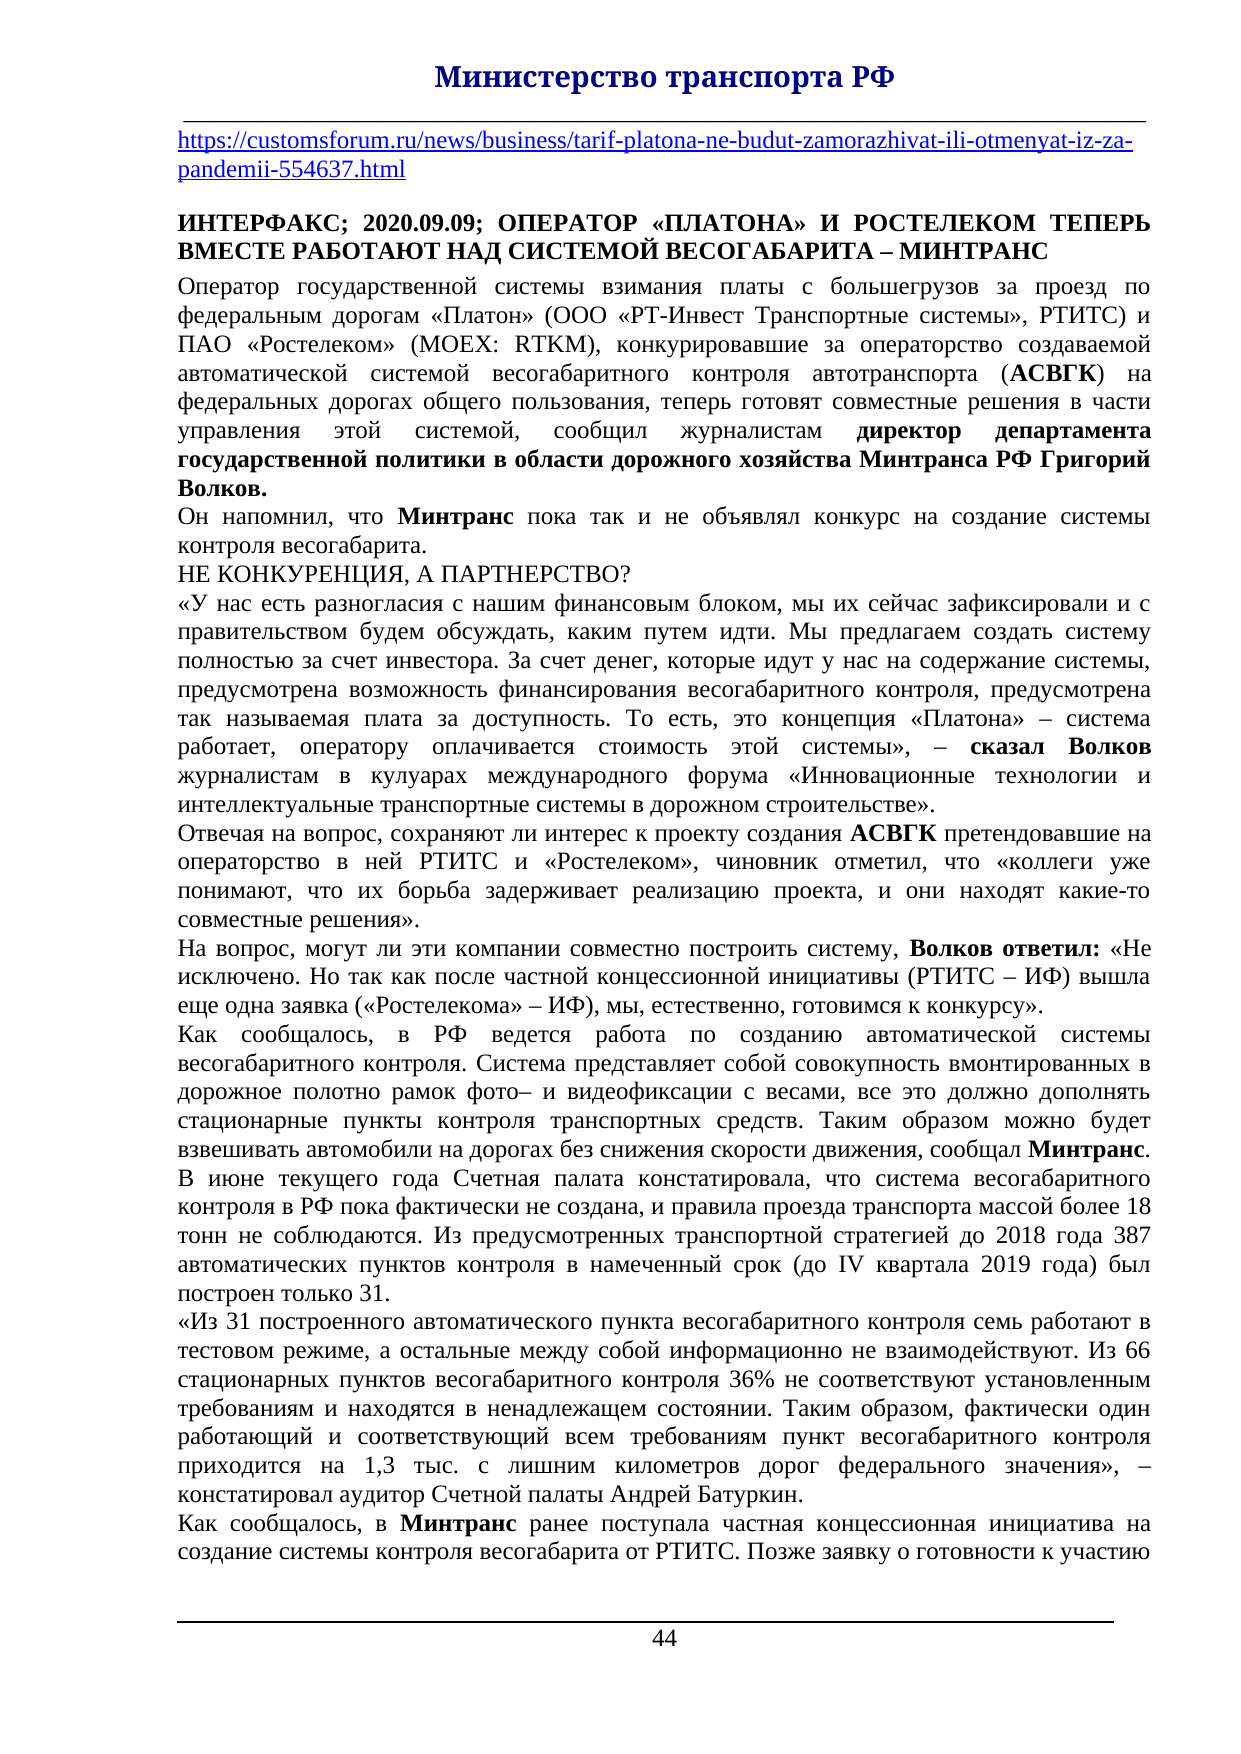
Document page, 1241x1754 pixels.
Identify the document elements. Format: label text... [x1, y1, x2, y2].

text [177, 1508, 1152, 1565]
text https://customsforum.ru/news/business/tarif-platona-ne-budut-zamorazhivat-ili-otmenyat-iz-za-pandemii-554637.html [177, 125, 1152, 183]
text «У нас есть разногласия с нашим финансовым блоком, мы их сейчас зафиксировали и с правительством будем обсуждать, каким путем идти. Мы предлагаем создать систему полностью за счет инвестора. За счет денег, которые идут у нас на содержание системы, предусмотрена возможность финансирования весогабаритного контроля, предусмотрена так называемая плата за доступность. То есть, это концепция «Платона» – система работает, оператору оплачивается стоимость этой системы», – сказал Волков журналистам в кулуарах международного форума «Инновационные технологии и интеллектуальные транспортные системы в дорожном строительстве». [177, 588, 1152, 818]
text Оператор государственной системы взимания платы с большегрузов за проезд по федеральным дорогам «Платон» (ООО «РТ-Инвест Транспортные системы», РТИТС) и ПАО «Ростелеком» (MOEX: RTKM), конкурировавшие за операторство создаваемой автоматической системой весогабаритного контроля автотранспорта (АСВГК) на федеральных дорогах общего пользования, теперь готовят совместные решения в части управления этой системой, сообщил журналистам директор департамента государственной политики в области дорожного хозяйства Минтранса РФ Григорий Волков. [177, 271, 1152, 501]
text НЕ КОНКУРЕНЦИЯ, А ПАРТНЕРСТВО? [177, 559, 1152, 588]
text В июне текущего года Счетная палата констатировала, что система весогабаритного контроля в РФ пока фактически не создана, и правила проезда транспорта массой более 18 тонн не соблюдаются. Из предусмотренных транспортной стратегией до 2018 года 387 автоматических пунктов контроля в намеченный срок (до IV квартала 2019 года) был построен только 31. [177, 1163, 1152, 1306]
text Отвечая на вопрос, сохраняют ли интерес к проекту создания АСВГК претендовавшие на операторство в ней РТИТС и «Ростелеком», чиновник отметил, что «коллеги уже понимают, что их борьба задерживает реализацию проекта, и они находят какие-то совместные решения». [177, 818, 1152, 933]
text Как сообщалось, в РФ ведется работа по созданию автоматической системы весогабаритного контроля. Система представляет собой совокупность вмонтированных в дорожное полотно рамок фото– и видеофиксации с весами, все это должно дополнять стационарные пункты контроля транспортных средств. Таким образом можно будет взвешивать автомобили на дорогах без снижения скорости движения, сообщал Минтранс. [177, 1019, 1152, 1163]
text «Из 31 построенного автоматического пункта весогабаритного контроля семь работают в тестовом режиме, а остальные между собой информационно не взаимодействуют. Из 66 стационарных пунктов весогабаритного контроля 36% не соответствуют установленным требованиям и находятся в ненадлежащем состоянии. Таким образом, фактически один работающий и соответствующий всем требованиям пункт весогабаритного контроля приходится на 1,3 тыс. с лишним километров дорог федерального значения», – констатировал аудитор Счетной палаты Андрей Батуркин. [177, 1306, 1152, 1508]
text На вопрос, могут ли эти компании совместно построить систему, Волков ответил: «Не исключено. Но так как после частной концессионной инициативы (РТИТС – ИФ) вышла еще одна заявка («Ростелекома» – ИФ), мы, естественно, готовимся к конкурсу». [177, 933, 1152, 1019]
subtitle ИНТЕРФАКС; 2020.09.09; ОПЕРАТОР «ПЛАТОНА» И РОСТЕЛЕКОМ ТЕПЕРЬ ВМЕСТЕ РАБОТАЮТ НАД СИСТЕМОЙ ВЕСОГАБАРИТА – МИНТРАНС [177, 208, 1152, 265]
text Он напомнил, что Минтранс пока так и не объявлял конкурс на создание системы контроля весогабарита. [177, 501, 1152, 559]
